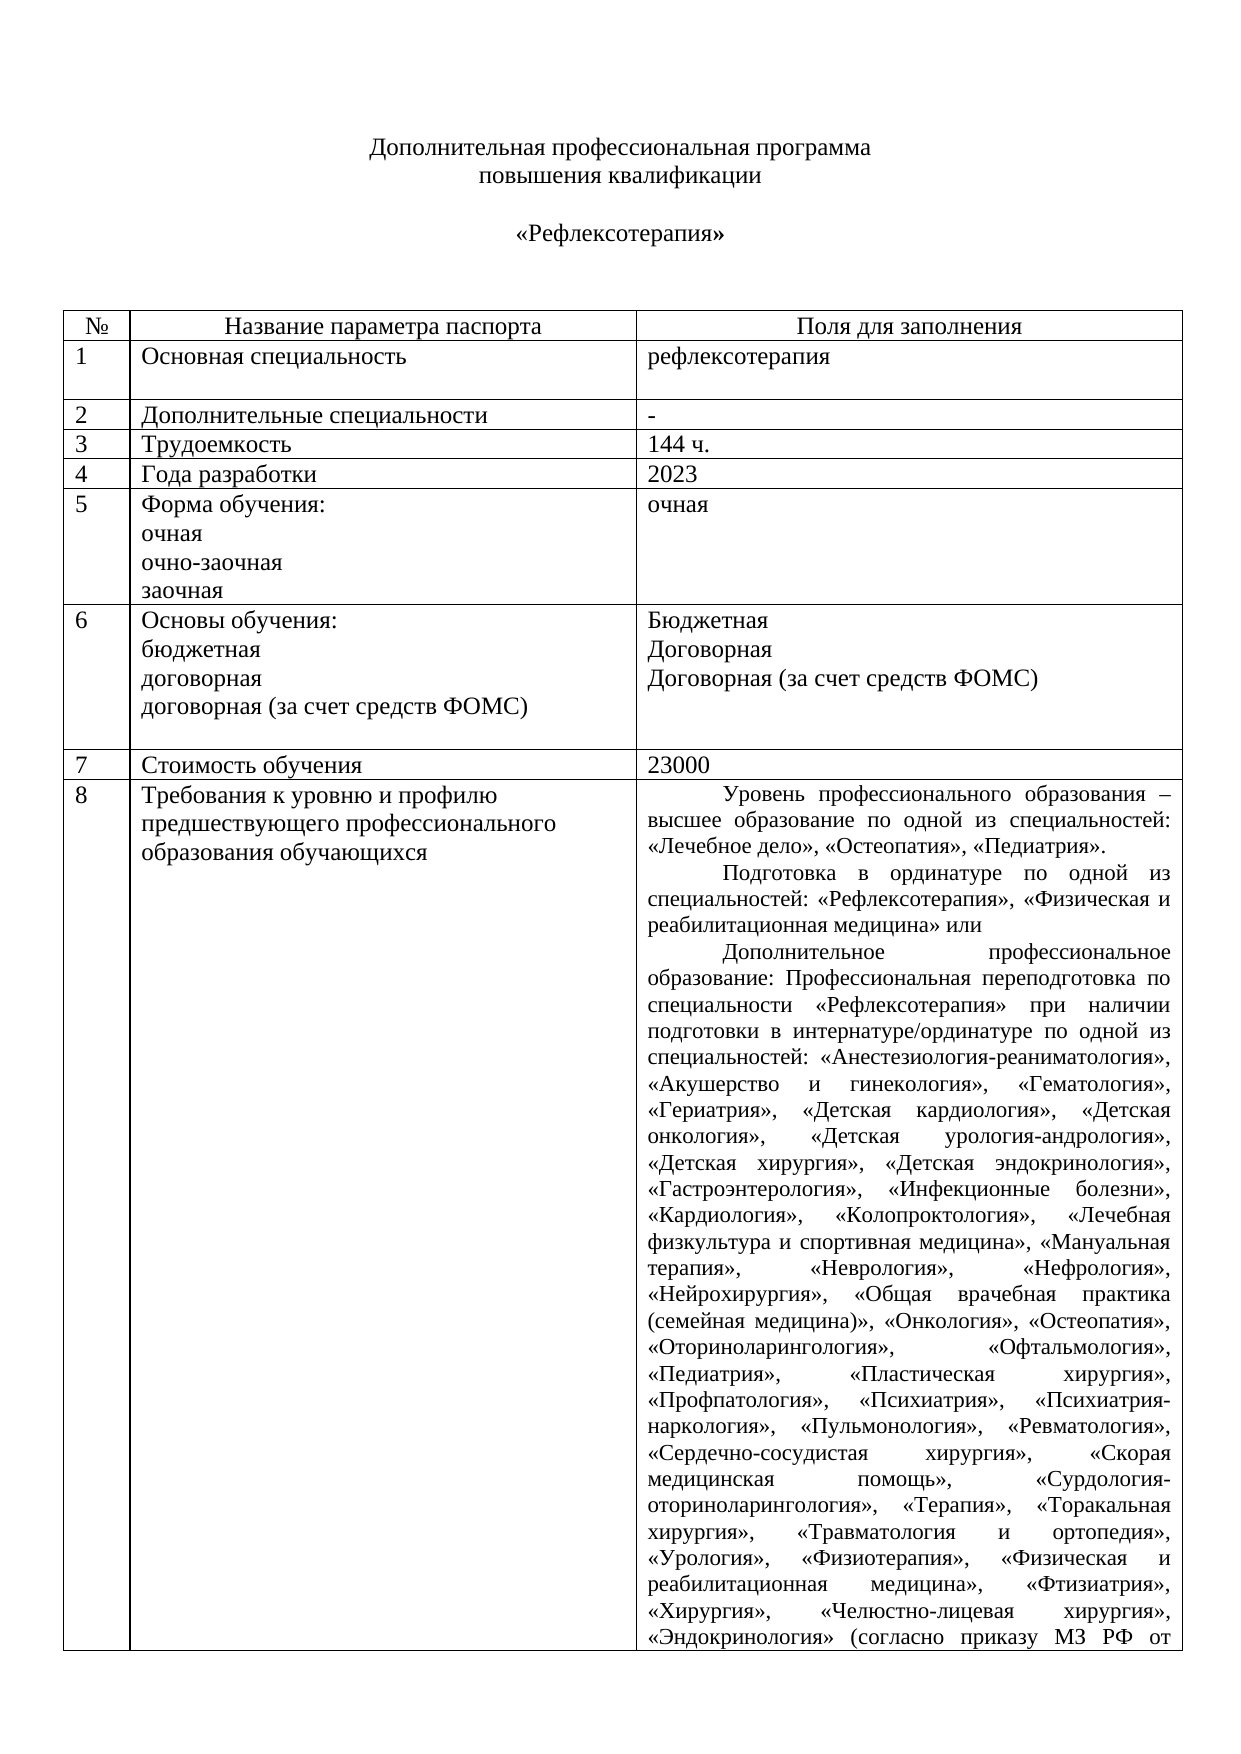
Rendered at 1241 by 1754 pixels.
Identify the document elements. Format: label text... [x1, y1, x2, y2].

table_cell очная [637, 489, 1182, 604]
table_cell Основы обучения: бюджетная договорная договорная (за счет средств ФОМС) [131, 605, 636, 749]
table_cell 23000 [637, 750, 1182, 779]
table_cell 3 [64, 430, 129, 458]
table_cell 2 [64, 400, 129, 428]
table_header № [64, 311, 129, 340]
text Дополнительная профессиональная программа [75, 132, 1165, 161]
table_cell Трудоемкость [131, 430, 636, 458]
table_cell 7 [64, 750, 129, 779]
table_header Название параметра паспорта [131, 311, 636, 340]
table_cell 5 [64, 489, 129, 604]
table_cell - [637, 400, 1182, 428]
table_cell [131, 780, 636, 1649]
text повышения квалификации [75, 161, 1165, 189]
table_cell Дополнительные специальности [131, 400, 636, 428]
table_cell 1 [64, 341, 129, 399]
table_cell 2023 [637, 459, 1182, 488]
table_cell рефлексотерапия [637, 341, 1182, 399]
table_cell Основная специальность [131, 341, 636, 399]
table_cell Года разработки [131, 459, 636, 488]
table_cell 8 [64, 780, 129, 1649]
table_cell Форма обучения: очная очно-заочная заочная [131, 489, 636, 604]
table_cell 144 ч. [637, 430, 1182, 458]
table_cell Бюджетная Договорная Договорная (за счет средств ФОМС) [637, 605, 1182, 749]
text «Рефлексотерапия» [75, 218, 1165, 247]
table_cell 4 [64, 459, 129, 488]
table_cell Стоимость обучения [131, 750, 636, 779]
table_header Поля для заполнения [637, 311, 1182, 340]
table_cell 6 [64, 605, 129, 749]
